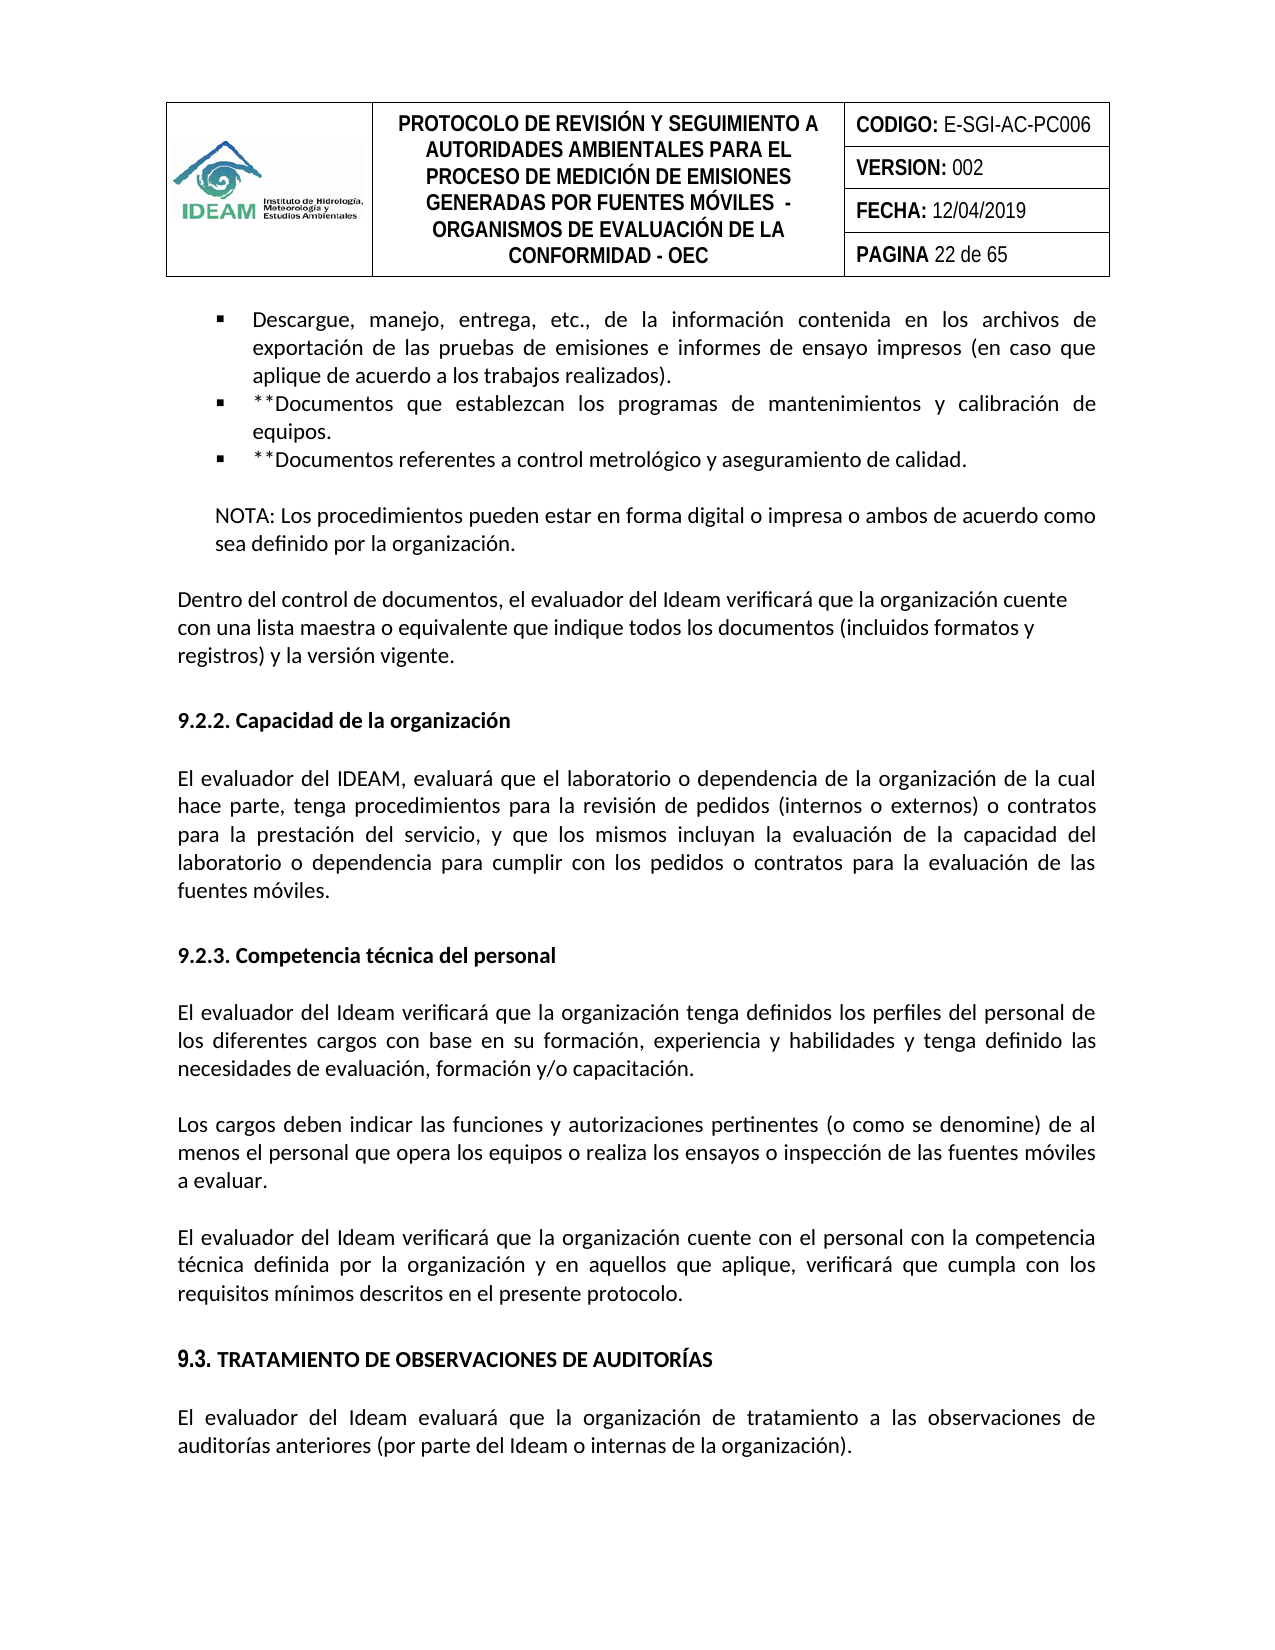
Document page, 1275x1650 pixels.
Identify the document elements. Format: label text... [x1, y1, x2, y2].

text El evaluador del Ideam verificará que la organización cuente con el personal con la competencia técnica definida por la organización y en aquellos que aplique, verificará que cumpla con los requisitos mínimos descritos en el presente protocolo. [177, 1223, 1098, 1307]
picture [171, 141, 366, 225]
text El evaluador del Ideam evaluará que la organización de tratamiento a las observaciones de auditorías anteriores (por parte del Ideam o internas de la organización). [177, 1403, 1098, 1459]
list Descargue, manejo, entrega, etc., de la información contenida en los archivos de exportación de las pruebas de emisiones e informes de ensayo impresos (en caso que aplique de acuerdo a los trabajos realizados). [215, 305, 1098, 389]
text El evaluador del Ideam verificará que la organización tenga definidos los perfiles del personal de los diferentes cargos con base en su formación, experiencia y habilidades y tenga definido las necesidades de evaluación, formación y/o capacitación. [177, 998, 1098, 1082]
subtitle Capacidad de la organización [177, 706, 1098, 734]
subtitle TRATAMIENTO DE OBSERVACIONES DE AUDITORÍAS [177, 1344, 1098, 1373]
text NOTA: Los procedimientos pueden estar en forma digital o impresa o ambos de acuerdo como sea definido por la organización. [215, 501, 1098, 557]
text El evaluador del IDEAM, evaluará que el laboratorio o dependencia de la organización de la cual hace parte, tenga procedimientos para la revisión de pedidos (internos o externos) o contratos para la prestación del servicio, y que los mismos incluyan la evaluación de la capacidad del laboratorio o dependencia para cumplir con los pedidos o contratos para la evaluación de las fuentes móviles. [177, 764, 1098, 904]
text Los cargos deben indicar las funciones y autorizaciones pertinentes (o como se denomine) de al menos el personal que opera los equipos o realiza los ensayos o inspección de las fuentes móviles a evaluar. [177, 1111, 1098, 1194]
list **Documentos que establezcan los programas de mantenimientos y calibración de equipos. [215, 389, 1098, 445]
text Dentro del control de documentos, el evaluador del Ideam verificará que la organización cuente con una lista maestra o equivalente que indique todos los documentos (incluidos formatos y registros) y la versión vigente. [177, 585, 1098, 669]
list **Documentos referentes a control metrológico y aseguramiento de calidad. [215, 445, 1098, 473]
subtitle Competencia técnica del personal [177, 941, 1098, 969]
